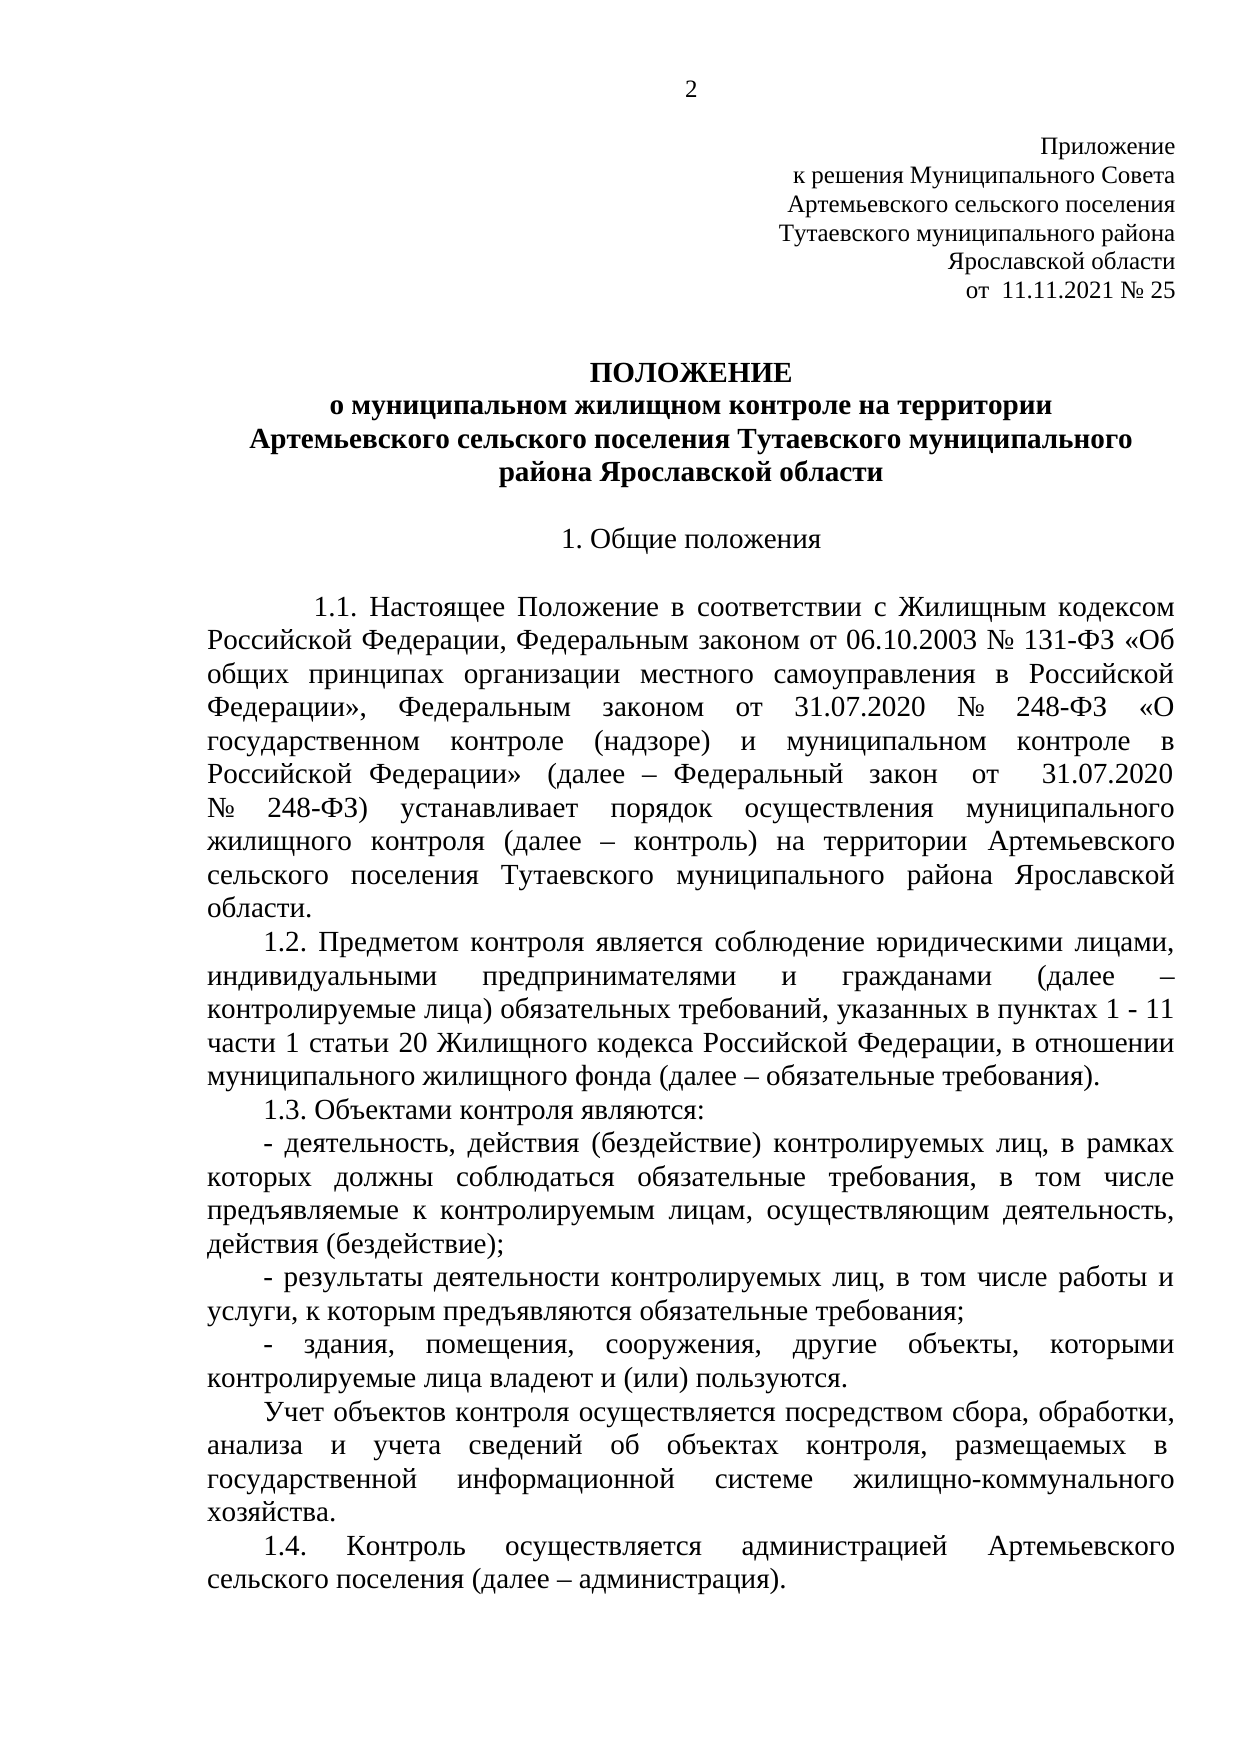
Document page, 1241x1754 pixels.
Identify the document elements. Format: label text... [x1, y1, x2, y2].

text - результаты деятельности контролируемых лиц, в том числе работы и услуги, к которым предъявляются обязательные требования; [207, 1259, 1175, 1327]
text 1.4. Контроль осуществляется администрацией Артемьевского сельского поселения (далее – администрация). [207, 1528, 1175, 1595]
text 1.2. Предметом контроля является соблюдение юридическими лицами, индивидуальными предпринимателями и гражданами (далее – контролируемые лица) обязательных требований, указанных в пунктах 1 - 11 части 1 статьи 20 Жилищного кодекса Российской Федерации, в отношении муниципального жилищного фонда (далее – обязательные требования). [207, 924, 1175, 1092]
title 1.1. Настоящее Положение в соответствии с Жилищным кодексом Российской Федерации, Федеральным законом от 06.10.2003 № 131-ФЗ «Об общих принципах организации местного самоуправления в Российской Федерации», Федеральным законом от 31.07.2020 № 248-ФЗ «О государственном контроле (надзоре) и муниципальном контроле в Российской Федерации» (далее – Федеральный закон от 31.07.2020 № 248-ФЗ) устанавливает порядок осуществления муниципального жилищного контроля (далее – контроль) на территории Артемьевского сельского поселения Тутаевского муниципального района Ярославской области. [207, 589, 1175, 924]
text к решения Муниципального Совета Артемьевского сельского поселения Тутаевского муниципального района Ярославской области [650, 160, 1175, 275]
text от 11.11.2021 № 25 [650, 275, 1175, 304]
text Приложение [650, 131, 1175, 160]
text - деятельность, действия (бездействие) контролируемых лиц, в рамках которых должны соблюдаться обязательные требования, в том числе предъявляемые к контролируемым лицам, осуществляющим деятельность, действия (бездействие); [207, 1125, 1175, 1259]
text Учет объектов контроля осуществляется посредством сбора, обработки, анализа и учета сведений об объектах контроля, размещаемых в государственной информационной системе жилищно-коммунального хозяйства. [207, 1394, 1175, 1528]
text - здания, помещения, сооружения, другие объекты, которыми контролируемые лица владеют и (или) пользуются. [207, 1327, 1175, 1394]
title ПОЛОЖЕНИЕ [207, 362, 1175, 387]
title Артемьевского сельского поселения Тутаевского муниципального района Ярославской области [207, 421, 1175, 488]
title о муниципальном жилищном контроле на территории [207, 387, 1175, 421]
text 1. Общие положения [207, 522, 1175, 555]
text 1.3. Объектами контроля являются: [207, 1092, 1175, 1125]
